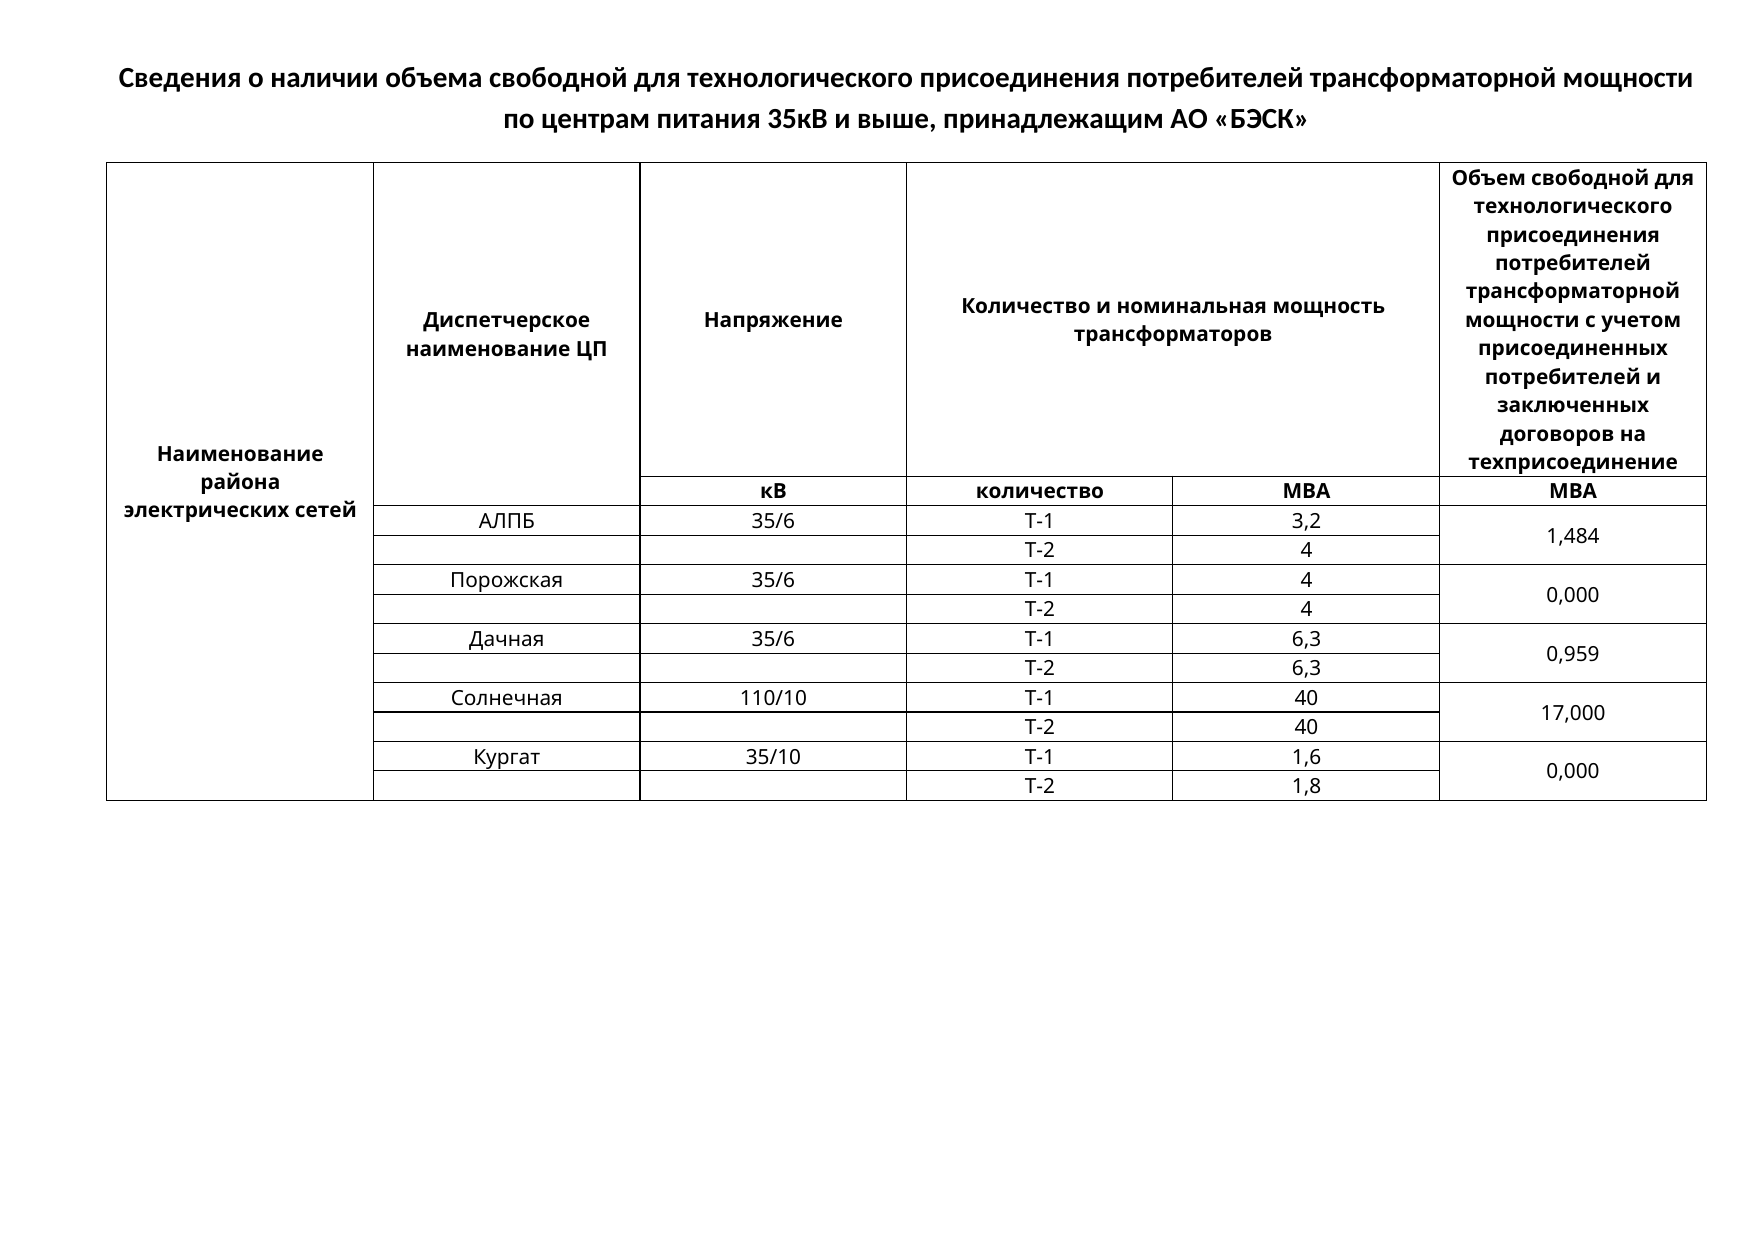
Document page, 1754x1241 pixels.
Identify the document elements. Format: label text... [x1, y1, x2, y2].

table_cell количество [907, 477, 1172, 505]
table_cell 40 [1173, 713, 1439, 741]
table_cell 35/10 [641, 742, 906, 770]
table_cell Порожская [374, 565, 639, 593]
table_header Объем свободной для технологического присоединения потребителей трансформаторной мощности с учетом присоединенных потребителей и заключенных договоров на техприсоединение [1440, 163, 1706, 476]
table_cell 1,6 [1173, 742, 1439, 770]
table_cell Т-2 [907, 536, 1172, 564]
table_cell [641, 595, 906, 623]
table_cell МВА [1440, 477, 1706, 505]
table_cell 0,000 [1440, 565, 1706, 623]
table_cell Т-1 [907, 742, 1172, 770]
table_cell [641, 654, 906, 682]
table_cell 35/6 [641, 506, 906, 534]
table_header Напряжение [641, 163, 906, 476]
table_cell 40 [1173, 683, 1439, 711]
table_cell 4 [1173, 536, 1439, 564]
table_cell Т-2 [907, 654, 1172, 682]
table_cell [641, 771, 906, 800]
table_cell 35/6 [641, 565, 906, 593]
table_cell Т-1 [907, 683, 1172, 711]
table_cell 6,3 [1173, 624, 1439, 652]
text Сведения о наличии объема свободной для технологического присоединения потребителей трансформаторной мощности по центрам питания 35кВ и выше, принадлежащим АО «БЭСК» [118, 59, 1695, 136]
table_cell [374, 595, 639, 623]
table_cell 35/6 [641, 624, 906, 652]
table_cell 3,2 [1173, 506, 1439, 534]
table_cell Т-1 [907, 565, 1172, 593]
table_header Диспетчерское наименование ЦП [374, 163, 639, 505]
table_header Количество и номинальная мощность трансформаторов [907, 163, 1439, 476]
table_cell 1,8 [1173, 771, 1439, 800]
table_cell Т-1 [907, 506, 1172, 534]
table_cell АЛПБ [374, 506, 639, 534]
table_cell 1,484 [1440, 506, 1706, 564]
table_cell Т-1 [907, 624, 1172, 652]
table_cell [641, 536, 906, 564]
table_cell Т-2 [907, 771, 1172, 800]
table_cell [374, 536, 639, 564]
table_cell [374, 771, 639, 800]
table_cell 17,000 [1440, 683, 1706, 741]
table_cell 110/10 [641, 683, 906, 711]
table_cell Т-2 [907, 595, 1172, 623]
table_cell МВА [1173, 477, 1439, 505]
table_cell [374, 654, 639, 682]
table_cell 6,3 [1173, 654, 1439, 682]
table_header Наименование района электрических сетей [107, 163, 373, 800]
table_cell Кургат [374, 742, 639, 770]
table_cell 0,959 [1440, 624, 1706, 682]
table_cell Дачная [374, 624, 639, 652]
table_cell [641, 713, 906, 741]
table_cell кВ [641, 477, 906, 505]
table_cell Солнечная [374, 683, 639, 711]
table_cell 0,000 [1440, 742, 1706, 800]
table_cell [374, 713, 639, 741]
table_cell Т-2 [907, 713, 1172, 741]
table_cell 4 [1173, 595, 1439, 623]
table_cell 4 [1173, 565, 1439, 593]
